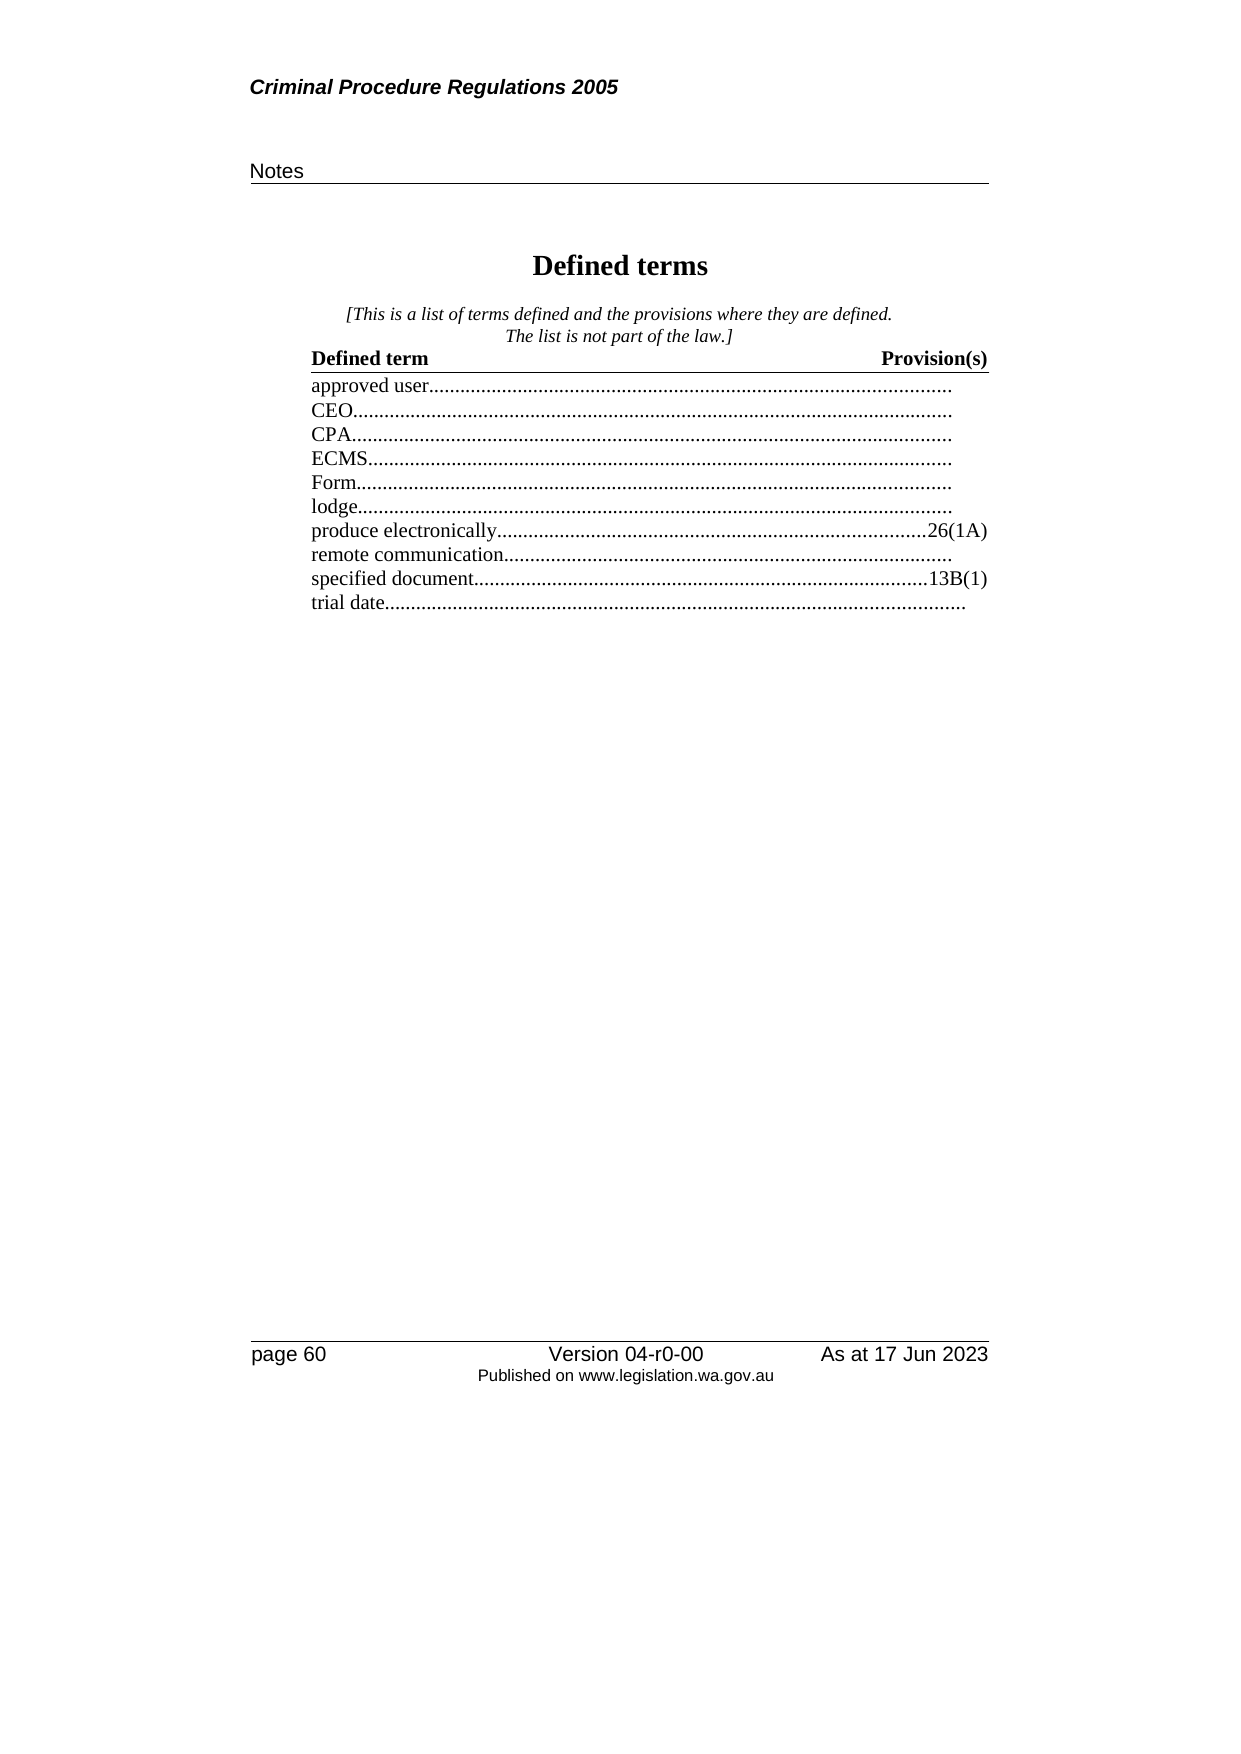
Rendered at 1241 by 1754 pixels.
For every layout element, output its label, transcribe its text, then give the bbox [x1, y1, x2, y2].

text remote communication 9(1) [311, 542, 929, 566]
text CPA 3(1) [311, 422, 929, 446]
text specified document 13B(1) [311, 566, 929, 590]
text ECMS 3(1) [311, 446, 929, 470]
text CEO 3(1) [311, 397, 929, 422]
text [This is a list of terms defined and the provisions where they are defined. The list is not part of the law.] [339, 303, 901, 346]
text Defined term Provision(s) [311, 346, 989, 372]
text lodge 3(1) [311, 494, 929, 518]
text produce electronically 26(1A) [311, 518, 929, 542]
subtitle Defined terms [251, 248, 989, 282]
text Form 3(1) [311, 470, 929, 494]
text trial date 21 [311, 590, 929, 614]
text approved user 3(1) [311, 373, 929, 397]
